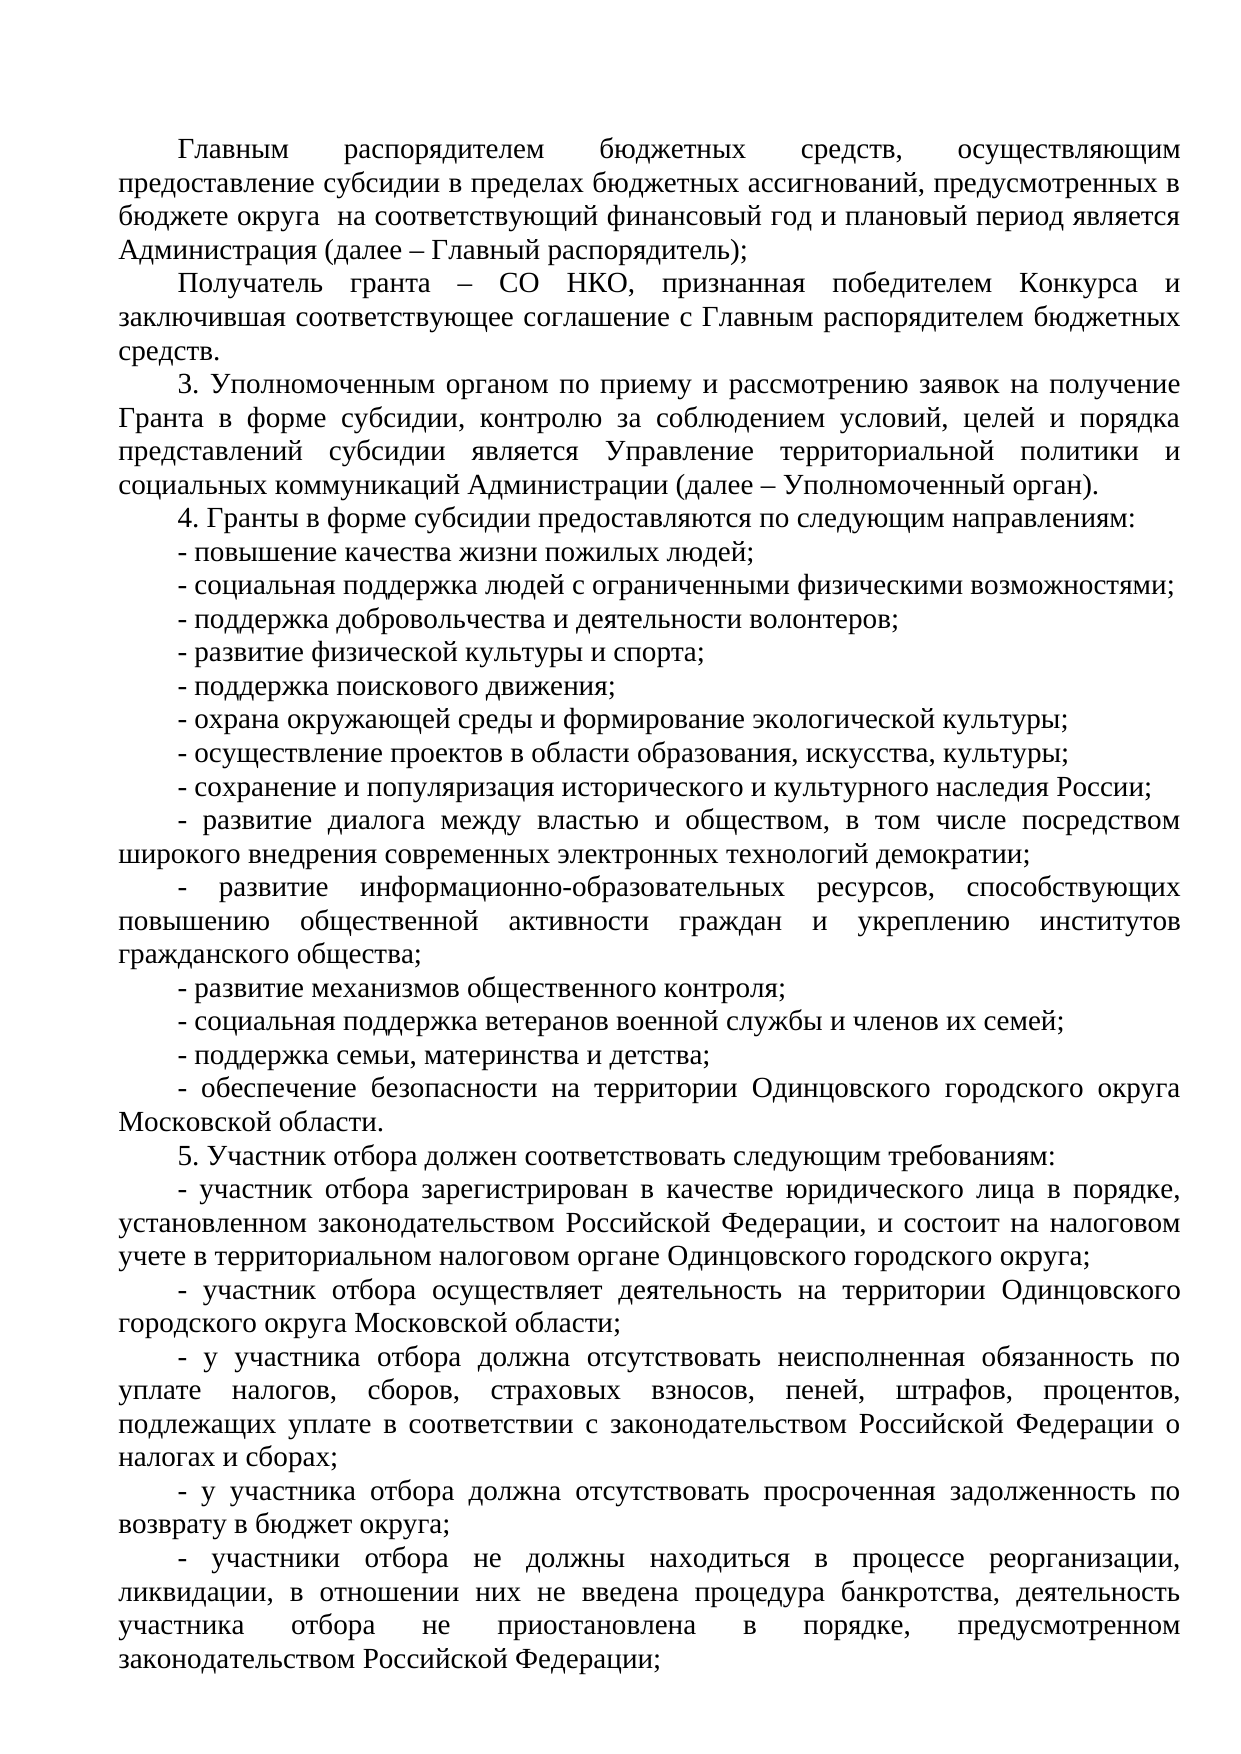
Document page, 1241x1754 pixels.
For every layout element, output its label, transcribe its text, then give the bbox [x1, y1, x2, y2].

text - сохранение и популяризация исторического и культурного наследия России; [118, 769, 1181, 802]
text 4. Гранты в форме субсидии предоставляются по следующим направлениям: [118, 500, 1181, 534]
text - осуществление проектов в области образования, искусства, культуры; [118, 735, 1181, 769]
text - у участника отбора должна отсутствовать неисполненная обязанность по уплате налогов, сборов, страховых взносов, пеней, штрафов, процентов, подлежащих уплате в соответствии с законодательством Российской Федерации о налогах и сборах; [118, 1339, 1181, 1473]
text - повышение качества жизни пожилых людей; [118, 534, 1181, 567]
text - развитие информационно-образовательных ресурсов, способствующих повышению общественной активности граждан и укреплению институтов гражданского общества; [118, 869, 1181, 970]
text - поддержка поискового движения; [118, 668, 1181, 702]
text - участники отбора не должны находиться в процессе реорганизации, ликвидации, в отношении них не введена процедура банкротства, деятельность участника отбора не приостановлена в порядке, предусмотренном законодательством Российской Федерации; [118, 1540, 1181, 1674]
text - поддержка добровольчества и деятельности волонтеров; [118, 601, 1181, 634]
text - поддержка семьи, материнства и детства; [118, 1037, 1181, 1071]
text Получатель гранта – СО НКО, признанная победителем Конкурса и заключившая соответствующее соглашение с Главным распорядителем бюджетных средств. [118, 266, 1181, 366]
text - участник отбора осуществляет деятельность на территории Одинцовского городского округа Московской области; [118, 1272, 1181, 1339]
text - социальная поддержка ветеранов военной службы и членов их семей; [118, 1003, 1181, 1037]
text 3. Уполномоченным органом по приему и рассмотрению заявок на получение Гранта в форме субсидии, контролю за соблюдением условий, целей и порядка представлений субсидии является Управление территориальной политики и социальных коммуникаций Администрации (далее – Уполномоченный орган). [118, 366, 1181, 500]
text - участник отбора зарегистрирован в качестве юридического лица в порядке, установленном законодательством Российской Федерации, и состоит на налоговом учете в территориальном налоговом органе Одинцовского городского округа; [118, 1171, 1181, 1272]
text - охрана окружающей среды и формирование экологической культуры; [118, 702, 1181, 735]
text - развитие физической культуры и спорта; [118, 634, 1181, 668]
text Главным распорядителем бюджетных средств, осуществляющим предоставление субсидии в пределах бюджетных ассигнований, предусмотренных в бюджете округа на соответствующий финансовый год и плановый период является Администрация (далее – Главный распорядитель); [118, 131, 1181, 266]
text - у участника отбора должна отсутствовать просроченная задолженность по возврату в бюджет округа; [118, 1473, 1181, 1540]
text - социальная поддержка людей с ограниченными физическими возможностями; [118, 567, 1181, 601]
text - обеспечение безопасности на территории Одинцовского городского округа Московской области. [118, 1071, 1181, 1138]
text - развитие механизмов общественного контроля; [118, 970, 1181, 1003]
text - развитие диалога между властью и обществом, в том числе посредством широкого внедрения современных электронных технологий демократии; [118, 802, 1181, 869]
text 5. Участник отбора должен соответствовать следующим требованиям: [118, 1138, 1181, 1171]
